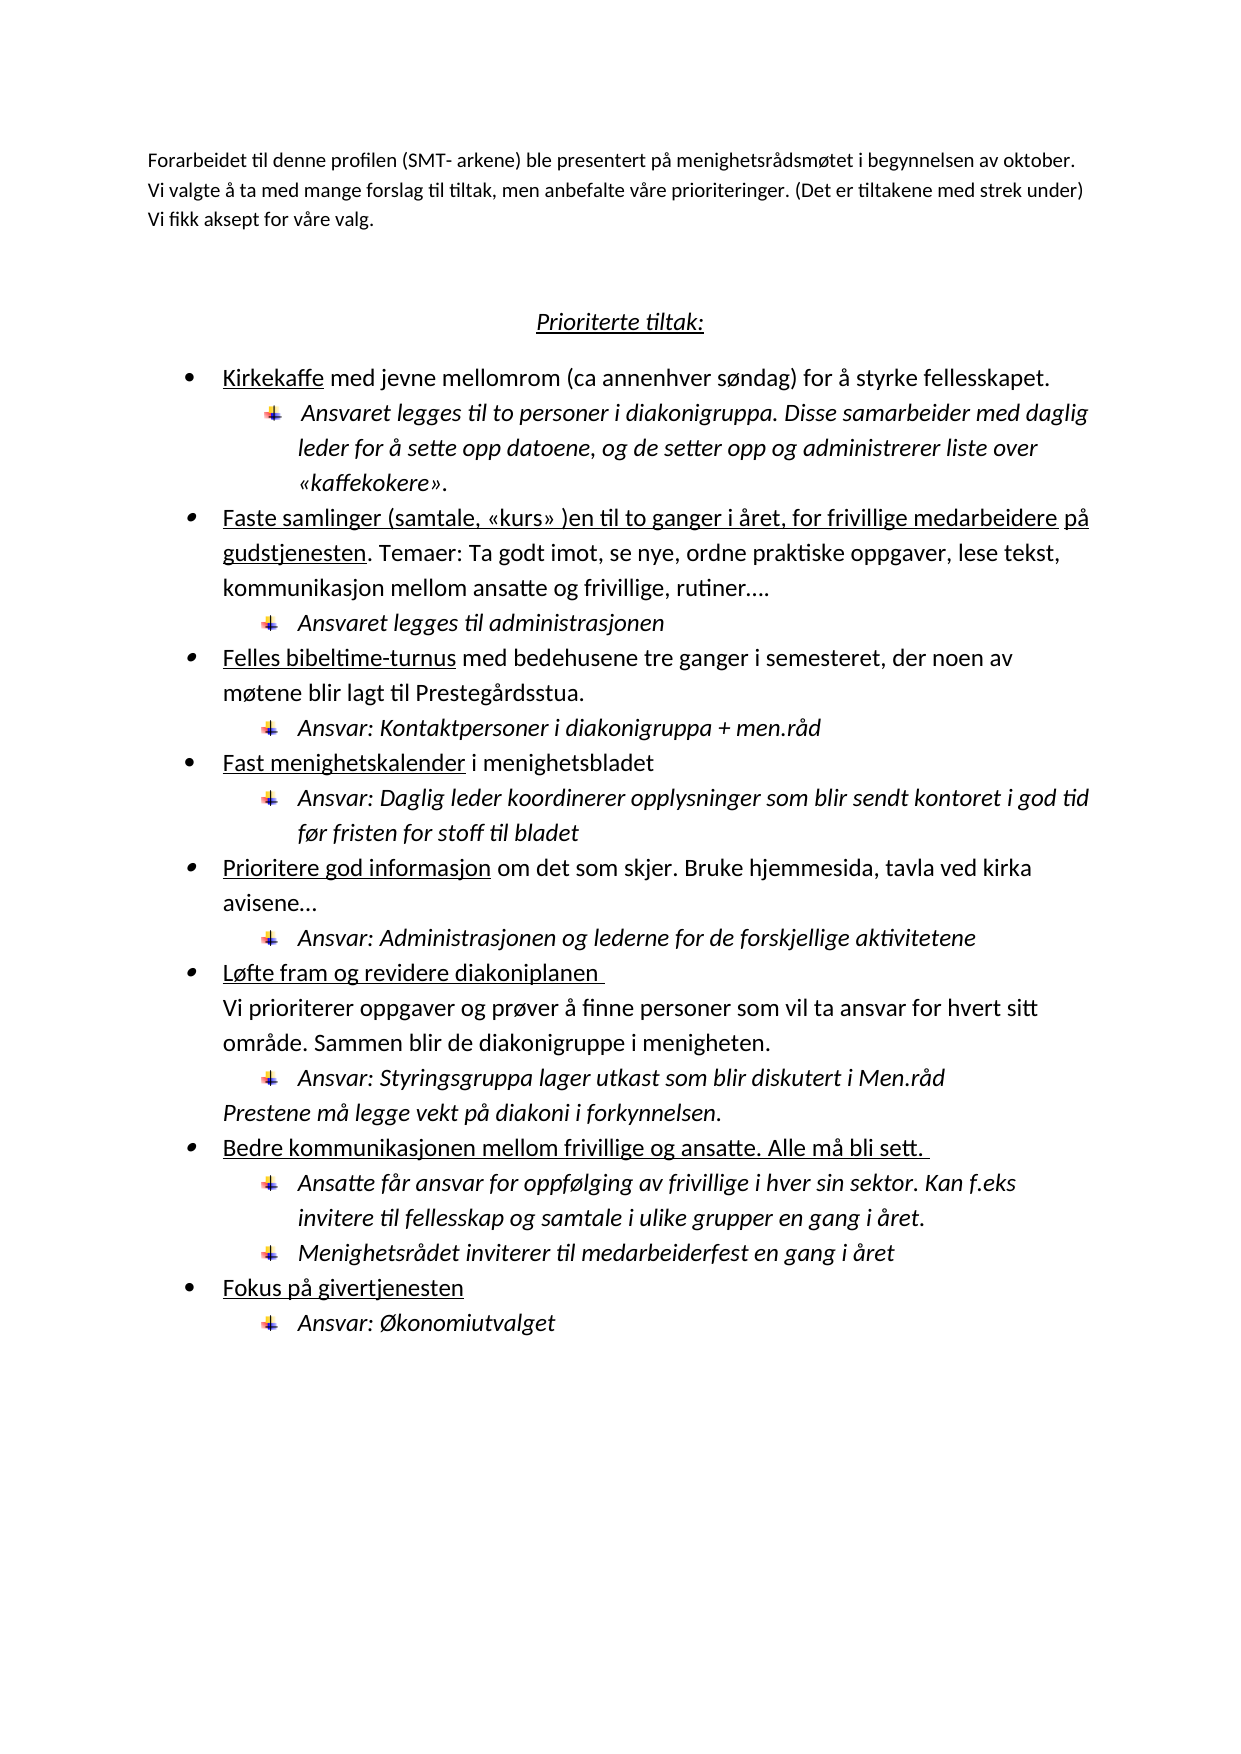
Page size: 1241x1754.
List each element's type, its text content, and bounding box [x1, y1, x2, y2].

list Ansvar: Administrasjonen og lederne for de forskjellige aktivitetene [260, 922, 1093, 952]
picture [261, 929, 278, 946]
list Bedre kommunikasjonen mellom frivillige og ansatte. Alle må bli sett. [185, 1132, 1093, 1162]
list leder for å sette opp datoene, og de setter opp og administrerer liste over «kaffekokere». [298, 432, 1093, 497]
list Menighetsrådet inviterer til medarbeiderfest en gang i året [260, 1237, 1093, 1267]
list Fokus på givertjenesten [185, 1272, 1093, 1302]
text Forarbeidet til denne profilen (SMT- arkene) ble presentert på menighetsrådsmøtet i begynnelsen av oktober. Vi valgte å ta med mange forslag til tiltak, men anbefalte våre prioriteringer. (Det er tiltakene med strek under) Vi fikk aksept for våre valg. [148, 148, 1093, 231]
picture [261, 1244, 278, 1261]
list Ansvaret legges til administrasjonen [260, 607, 1093, 637]
list Prestene må legge vekt på diakoni i forkynnelsen. [223, 1097, 1093, 1127]
list Ansvar: Daglig leder koordinerer opplysninger som blir sendt kontoret i god tid før fristen for stoff til bladet [260, 782, 1093, 847]
list Ansvar: Kontaktpersoner i diakonigruppa + men.råd [260, 712, 1093, 742]
list Felles bibeltime-turnus med bedehusene tre ganger i semesteret, der noen av møtene blir lagt til Prestegårdsstua. [185, 642, 1093, 707]
list Ansatte får ansvar for oppfølging av frivillige i hver sin sektor. Kan f.eks invitere til fellesskap og samtale i ulike grupper en gang i året. [260, 1167, 1093, 1232]
picture [261, 719, 278, 736]
list Fast menighetskalender i menighetsbladet [185, 747, 1093, 777]
picture [261, 614, 278, 631]
list Kirkekaffe med jevne mellomrom (ca annenhver søndag) for å styrke fellesskapet. [185, 362, 1093, 392]
list Løfte fram og revidere diakoniplanen [185, 957, 1093, 987]
picture [261, 1174, 278, 1191]
picture [261, 1314, 278, 1331]
text Prioriterte tiltak: [148, 306, 1093, 336]
list Faste samlinger (samtale, «kurs» )en til to ganger i året, for frivillige medarbeidere på gudstjenesten. Temaer: Ta godt imot, se nye, ordne praktiske oppgaver, lese tekst, kommunikasjon mellom ansatte og frivillige, rutiner…. [185, 502, 1093, 602]
picture [264, 404, 282, 421]
list Ansvaret legges til to personer i diakonigruppa. Disse samarbeider med daglig [260, 397, 1093, 427]
picture [261, 789, 278, 806]
list Vi prioriterer oppgaver og prøver å finne personer som vil ta ansvar for hvert sitt område. Sammen blir de diakonigruppe i menigheten. [223, 992, 1093, 1057]
list Prioritere god informasjon om det som skjer. Bruke hjemmesida, tavla ved kirka avisene… [185, 852, 1093, 917]
list Ansvar: Økonomiutvalget [260, 1307, 1093, 1337]
picture [261, 1069, 278, 1086]
list Ansvar: Styringsgruppa lager utkast som blir diskutert i Men.råd [260, 1062, 1093, 1092]
